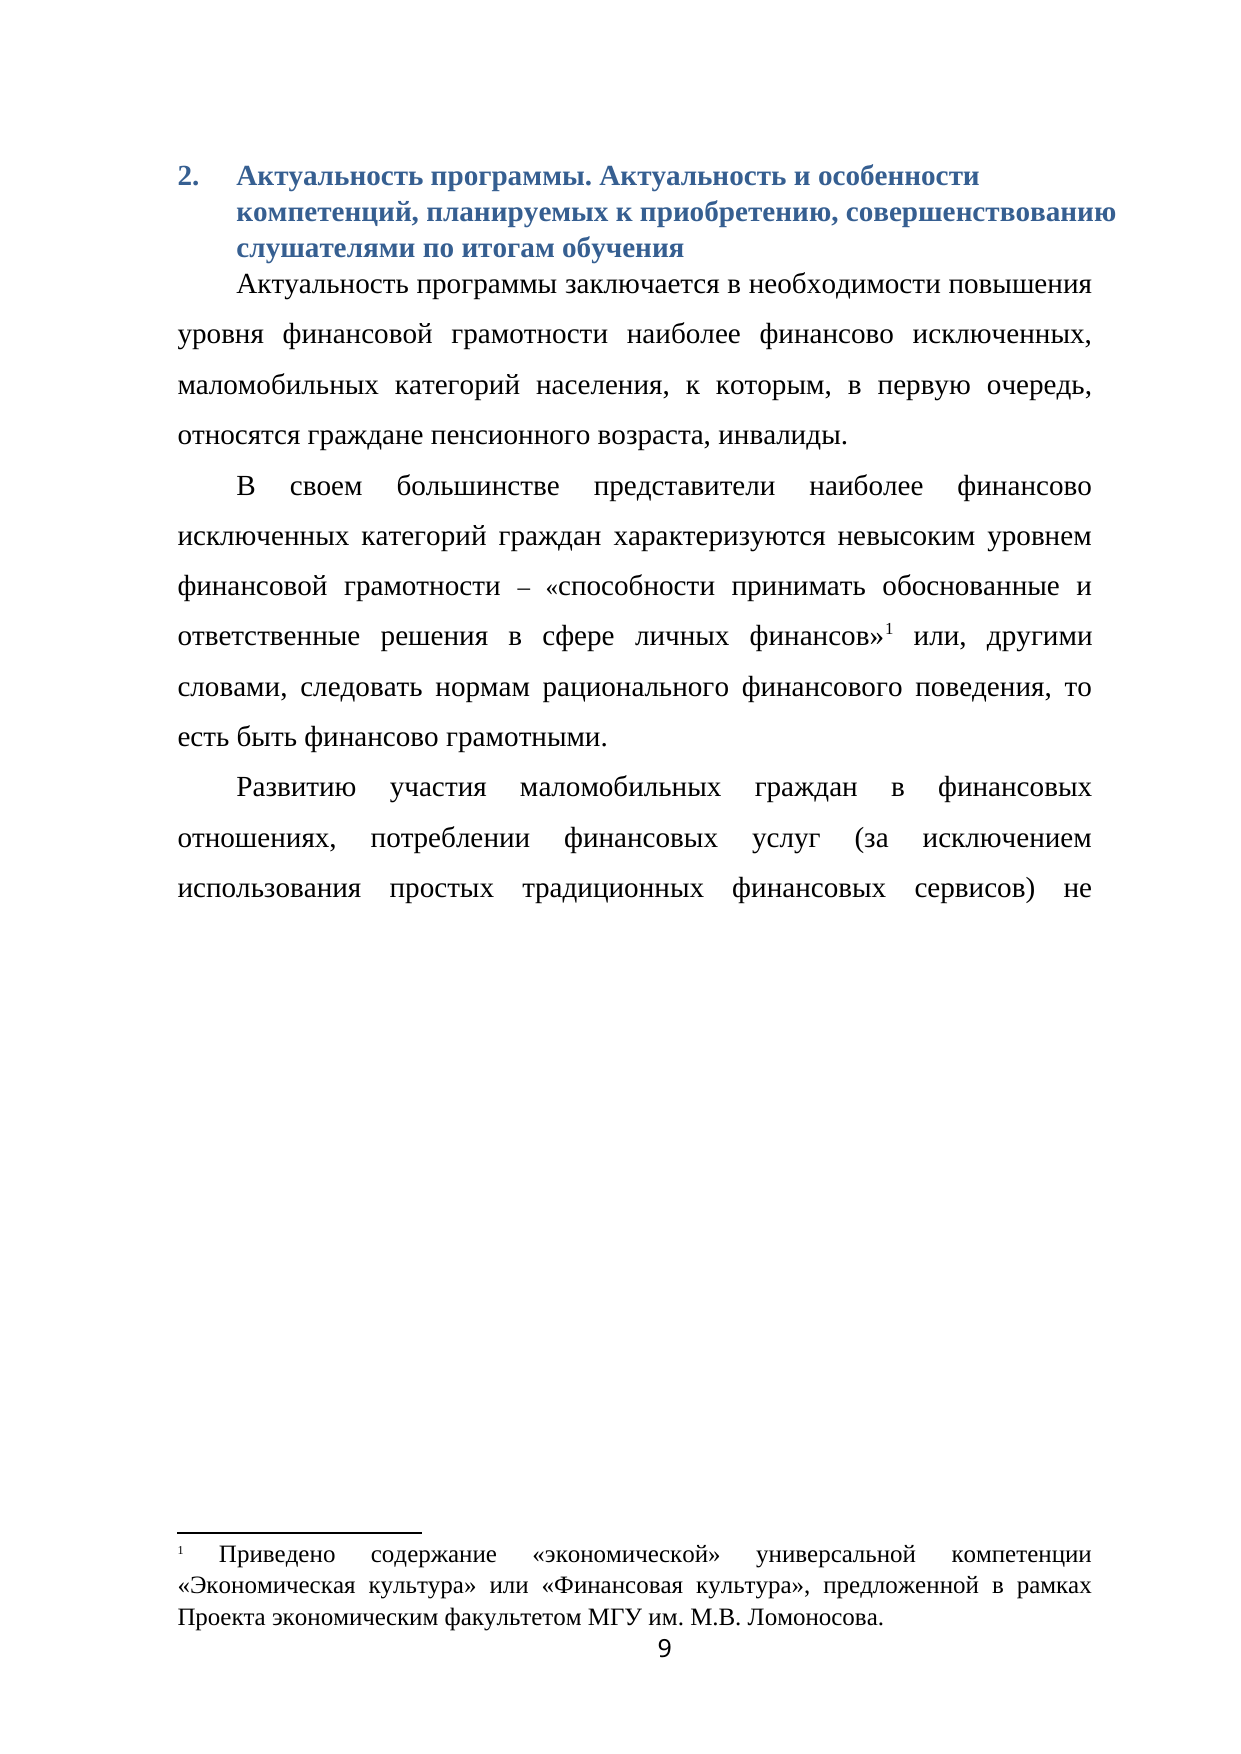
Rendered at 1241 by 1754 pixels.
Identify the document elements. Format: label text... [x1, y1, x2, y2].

list Актуальность программы. Актуальность и особенности компетенций, планируемых к приобретению, совершенствованию слушателями по итогам обучения [177, 158, 1152, 264]
text В своем большинстве представители наиболее финансово исключенных категорий граждан характеризуются невысоким уровнем финансовой грамотности – «способности принимать обоснованные и ответственные решения в сфере личных финансов» или, другими словами, следовать нормам рационального финансового поведения, то есть быть финансово грамотными. [177, 468, 1093, 753]
text Актуальность программы заключается в необходимости повышения уровня финансовой грамотности наиболее финансово исключенных, маломобильных категорий населения, к которым, в первую очередь, относятся граждане пенсионного возраста, инвалиды. [177, 266, 1093, 451]
text Развитию участия маломобильных граждан в финансовых отношениях, потреблении финансовых услуг (за исключением использования простых традиционных финансовых сервисов) не способствуют не только их низкие доходы, недостаточная доступность таких услуг, но и невысокий уровень финансовой грамотности. [177, 769, 1093, 954]
